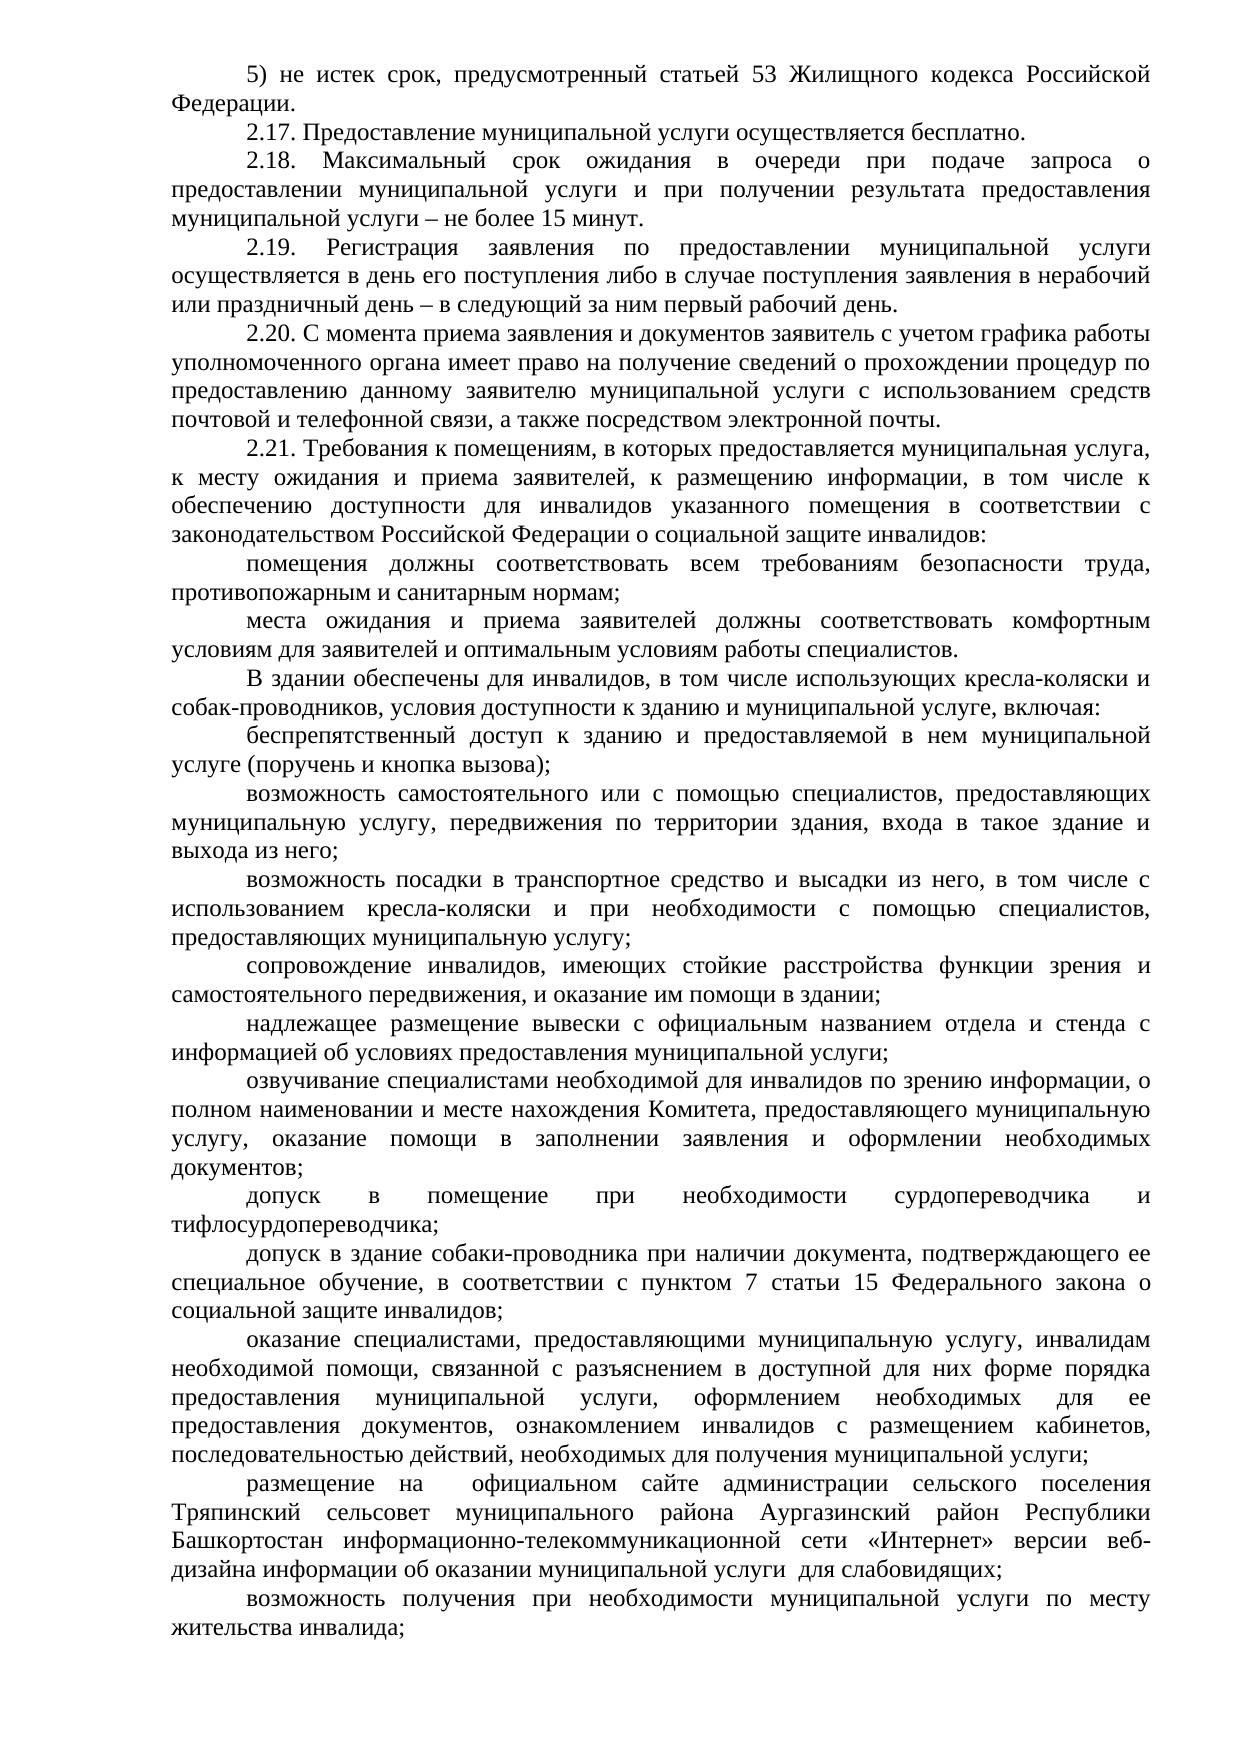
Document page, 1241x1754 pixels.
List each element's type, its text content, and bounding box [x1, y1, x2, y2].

text оказание специалистами, предоставляющими муниципальную услугу, инвалидам необходимой помощи, связанной с разъяснением в доступной для них форме порядка предоставления муниципальной услуги, оформлением необходимых для ее предоставления документов, ознакомлением инвалидов с размещением кабинетов, последовательностью действий, необходимых для получения муниципальной услуги; [171, 1324, 1152, 1468]
text возможность получения при необходимости муниципальной услуги по месту жительства инвалида; [171, 1583, 1152, 1640]
text 2.18. Максимальный срок ожидания в очереди при подаче запроса о предоставлении муниципальной услуги и при получении результата предоставления муниципальной услуги – не более 15 минут. [171, 145, 1152, 232]
text помещения должны соответствовать всем требованиям безопасности труда, противопожарным и санитарным нормам; [171, 548, 1152, 605]
text возможность самостоятельного или с помощью специалистов, предоставляющих муниципальную услугу, передвижения по территории здания, входа в такое здание и выхода из него; [171, 778, 1152, 864]
text места ожидания и приема заявителей должны соответствовать комфортным условиям для заявителей и оптимальным условиям работы специалистов. [171, 605, 1152, 663]
text озвучивание специалистами необходимой для инвалидов по зрению информации, о полном наименовании и месте нахождения Комитета, предоставляющего муниципальную услугу, оказание помощи в заполнении заявления и оформлении необходимых документов; [171, 1065, 1152, 1180]
text сопровождение инвалидов, имеющих стойкие расстройства функции зрения и самостоятельного передвижения, и оказание им помощи в здании; [171, 950, 1152, 1008]
text 2.17. Предоставление муниципальной услуги осуществляется бесплатно. [171, 117, 1152, 145]
text 5) не истек срок, предусмотренный статьей 53 Жилищного кодекса Российской Федерации. [171, 59, 1152, 117]
text допуск в здание собаки-проводника при наличии документа, подтверждающего ее специальное обучение, в соответствии с пунктом 7 статьи 15 Федерального закона о социальной защите инвалидов; [171, 1238, 1152, 1324]
text надлежащее размещение вывески с официальным названием отдела и стенда с информацией об условиях предоставления муниципальной услуги; [171, 1008, 1152, 1065]
text размещение на официальном сайте администрации сельского поселения Тряпинский сельсовет муниципального района Аургазинский район Республики Башкортостан информационно-телекоммуникационной сети «Интернет» версии веб- дизайна информации об оказании муниципальной услуги для слабовидящих; [171, 1468, 1152, 1583]
text В здании обеспечены для инвалидов, в том числе использующих кресла-коляски и собак-проводников, условия доступности к зданию и муниципальной услуге, включая: [171, 663, 1152, 720]
text 2.20. С момента приема заявления и документов заявитель с учетом графика работы уполномоченного органа имеет право на получение сведений о прохождении процедур по предоставлению данному заявителю муниципальной услуги с использованием средств почтовой и телефонной связи, а также посредством электронной почты. [171, 318, 1152, 433]
text допуск в помещение при необходимости сурдопереводчика и тифлосурдопереводчика; [171, 1180, 1152, 1238]
text возможность посадки в транспортное средство и высадки из него, в том числе с использованием кресла-коляски и при необходимости с помощью специалистов, предоставляющих муниципальную услугу; [171, 864, 1152, 950]
text 2.19. Регистрация заявления по предоставлении муниципальной услуги осуществляется в день его поступления либо в случае поступления заявления в нерабочий или праздничный день – в следующий за ним первый рабочий день. [171, 232, 1152, 318]
text 2.21. Требования к помещениям, в которых предоставляется муниципальная услуга, к месту ожидания и приема заявителей, к размещению информации, в том числе к обеспечению доступности для инвалидов указанного помещения в соответствии с законодательством Российской Федерации о социальной защите инвалидов: [171, 433, 1152, 548]
text беспрепятственный доступ к зданию и предоставляемой в нем муниципальной услуге (поручень и кнопка вызова); [171, 720, 1152, 778]
